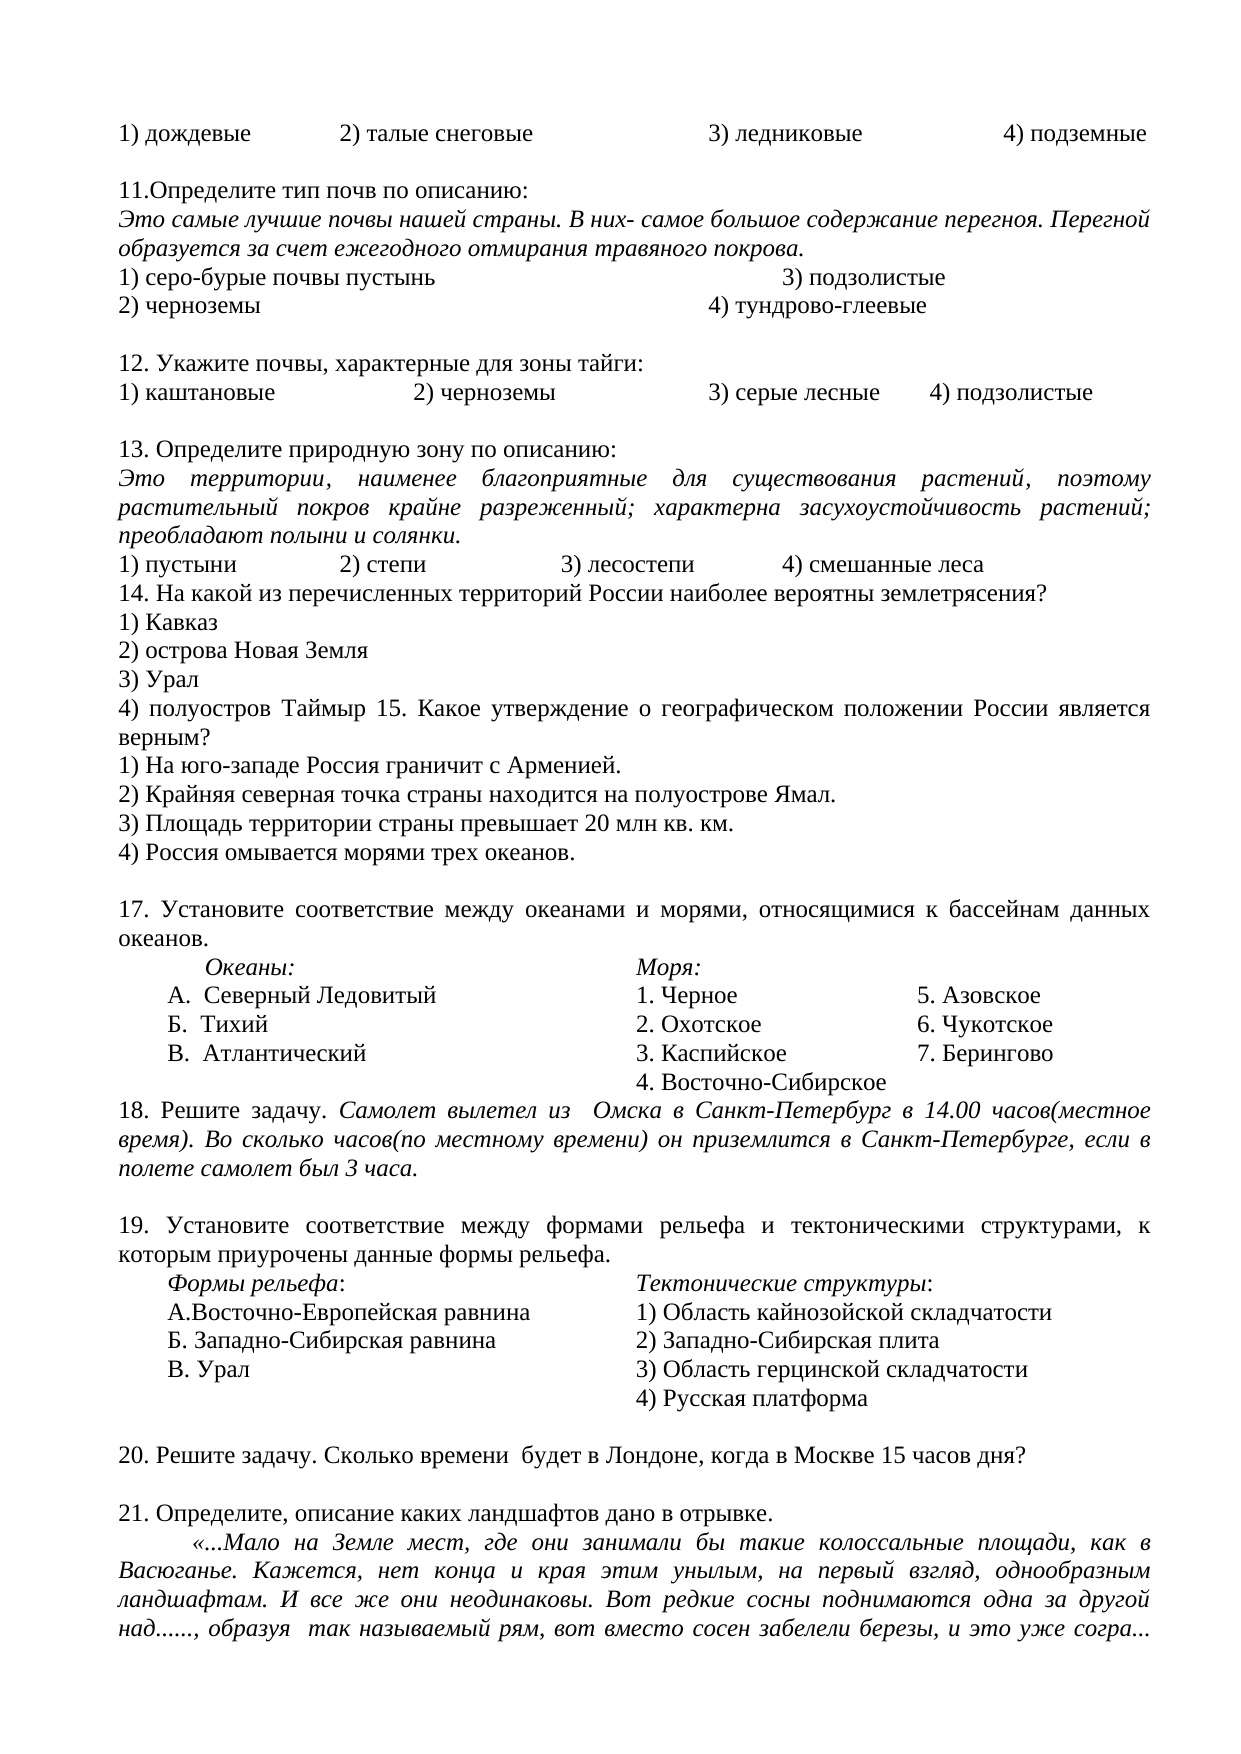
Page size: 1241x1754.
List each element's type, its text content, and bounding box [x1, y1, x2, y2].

text 1) каштановые 2) черноземы 3) серые лесные 4) подзолистые [118, 377, 1152, 406]
text 2) черноземы 4) тундрово-глеевые [118, 291, 1152, 319]
table_header Моря: 1. Черное 2. Охотское 3. Каспийское 4. Восточно-Сибирское [625, 952, 906, 1096]
text 20. Решите задачу. Сколько времени будет в Лондоне, когда в Москве 15 часов дня? [118, 1441, 1152, 1469]
text Это самые лучшие почвы нашей страны. В них- самое большое содержание перегноя. Перегной образуется за счет ежегодного отмирания травяного покрова. [118, 204, 1152, 262]
text 2) Крайняя северная точка страны находится на полуострове Ямал. [118, 779, 1152, 808]
text 1) Кавказ [118, 607, 1152, 636]
text 2) острова Новая Земля [118, 636, 1152, 664]
text 1) На юго-западе Россия граничит с Арменией. [118, 751, 1152, 779]
text 12. Укажите почвы, характерные для зоны тайги: [118, 348, 1152, 377]
text 3) Площадь территории страны превышает 20 млн кв. км. [118, 808, 1152, 837]
text 4) Россия омывается морями трех океанов. [118, 837, 1152, 866]
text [118, 1527, 1152, 1642]
text 17. Установите соответствие между океанами и морями, относящимися к бассейнам данных океанов. [118, 894, 1152, 952]
text 4) полуостров Таймыр 15. Какое утверждение о географическом положении России является верным? [118, 693, 1152, 751]
text 1) дождевые 2) талые снеговые 3) ледниковые 4) подземные [118, 118, 1152, 147]
text 13. Определите природную зону по описанию: [118, 434, 1152, 463]
text 19. Установите соответствие между формами рельефа и тектоническими структурами, к которым приурочены данные формы рельефа. [118, 1211, 1152, 1268]
table_header Тектонические структуры: 1) Область кайнозойской складчатости 2) Западно-Сибирская плита 3) Область герцинской складчатости 4) Русская платформа [624, 1268, 1104, 1412]
text 14. На какой из перечисленных территорий России наиболее вероятны землетрясения? [118, 578, 1152, 607]
table_header 5. Азовское 6. Чукотское 7. Берингово [906, 952, 1112, 1096]
text 1) пустыни 2) степи 3) лесостепи 4) смешанные леса [118, 549, 1152, 578]
table_header Океаны: А. Северный Ледовитый Б. Тихий В. Атлантический [156, 952, 624, 1096]
text Это территории‚ наименее благоприятные для существования растений‚ поэтому растительный покров крайне разреженный; характерна засухоустойчивость растений; преобладают полыни и солянки. [118, 463, 1152, 549]
text 3) Урал [118, 664, 1152, 693]
table_header Формы рельефа: А.Восточно-Европейская равнина Б. Западно-Сибирская равнина В. Урал [156, 1268, 624, 1412]
text 18. Решите задачу. Самолет вылетел из Омска в Санкт-Петербург в 14.00 часов(местное время). Во сколько часов(по местному времени) он приземлится в Санкт-Петербурге, если в полете самолет был 3 часа. [118, 1096, 1152, 1182]
text 1) серо-бурые почвы пустынь 3) подзолистые [118, 262, 1152, 291]
text 21. Определите, описание каких ландшафтов дано в отрывке. [118, 1498, 1152, 1527]
text 11.Определите тип почв по описанию: [118, 176, 1152, 204]
